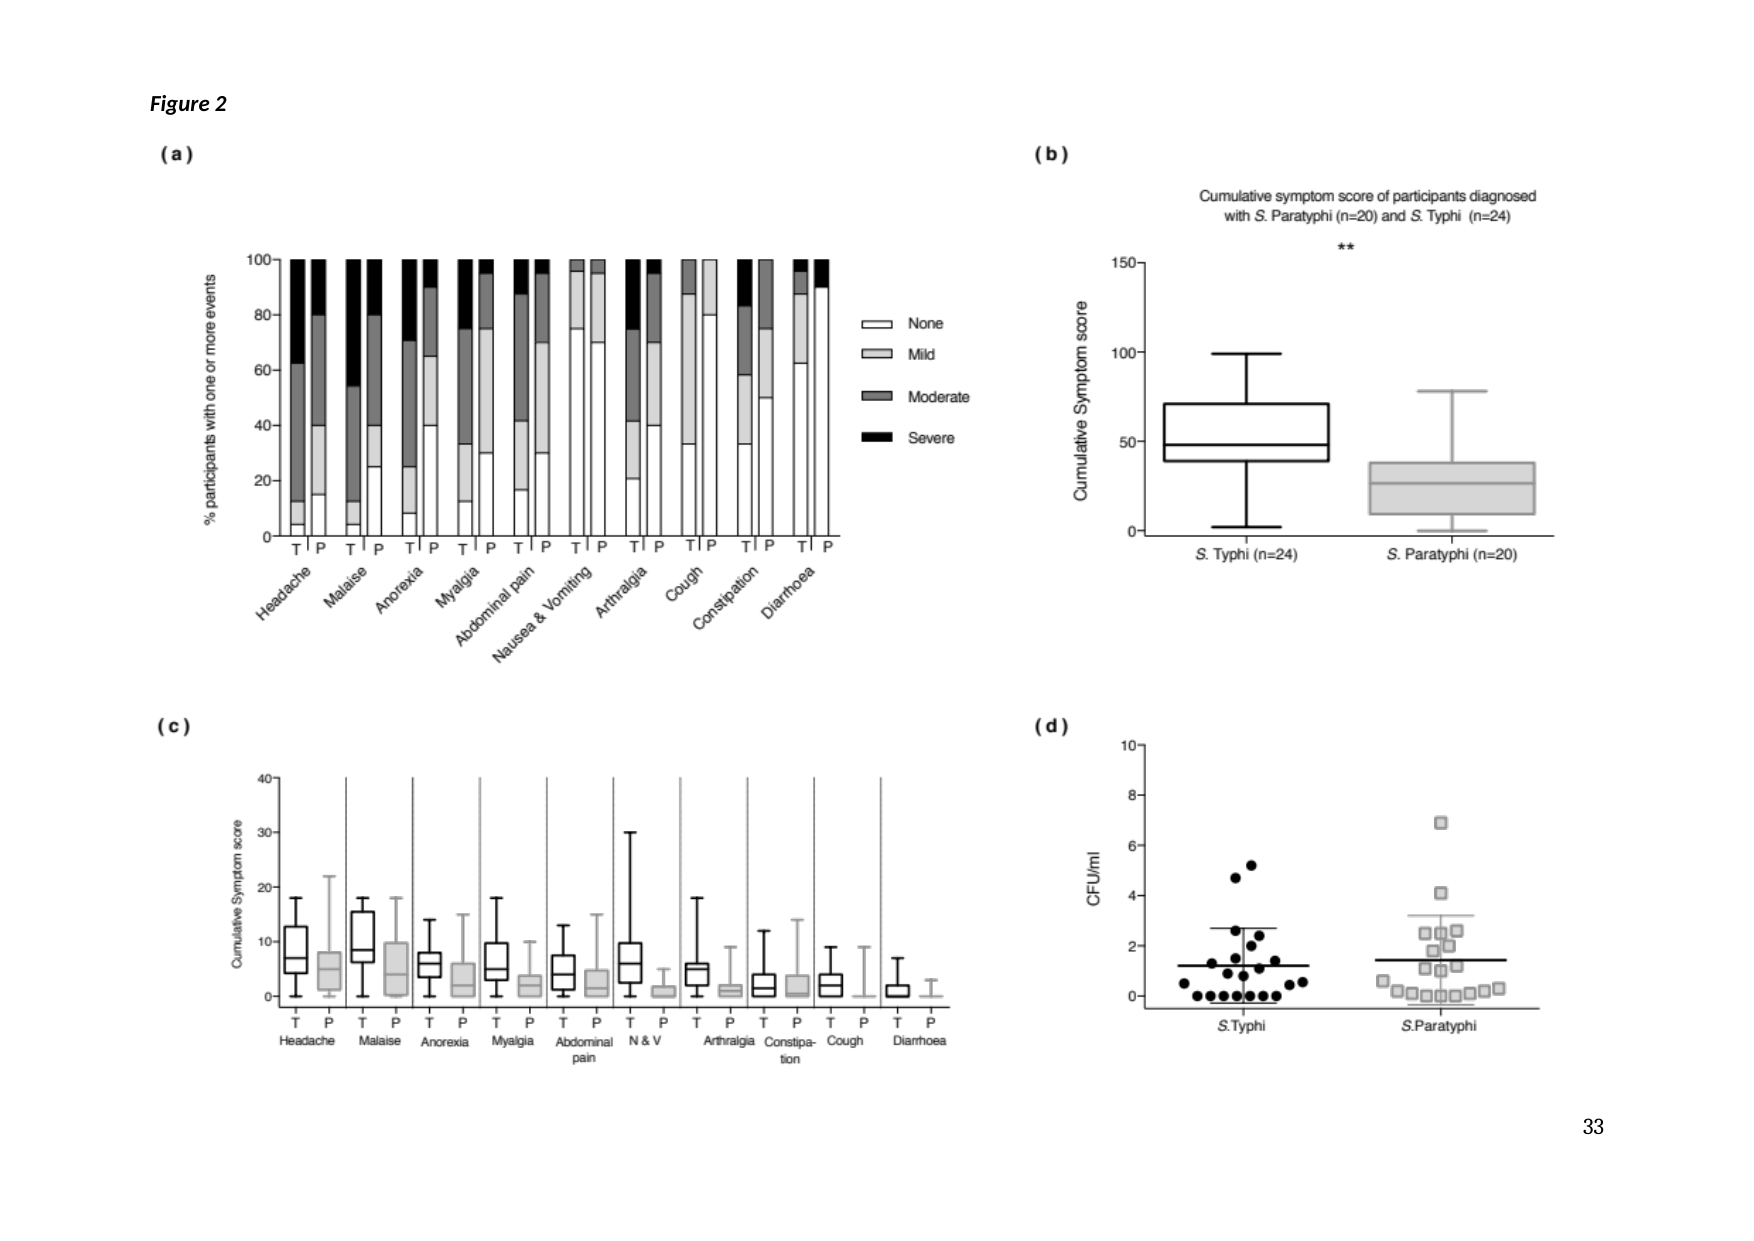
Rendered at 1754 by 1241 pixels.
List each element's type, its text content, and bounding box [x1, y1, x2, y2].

text Figure 2 [150, 89, 1604, 117]
